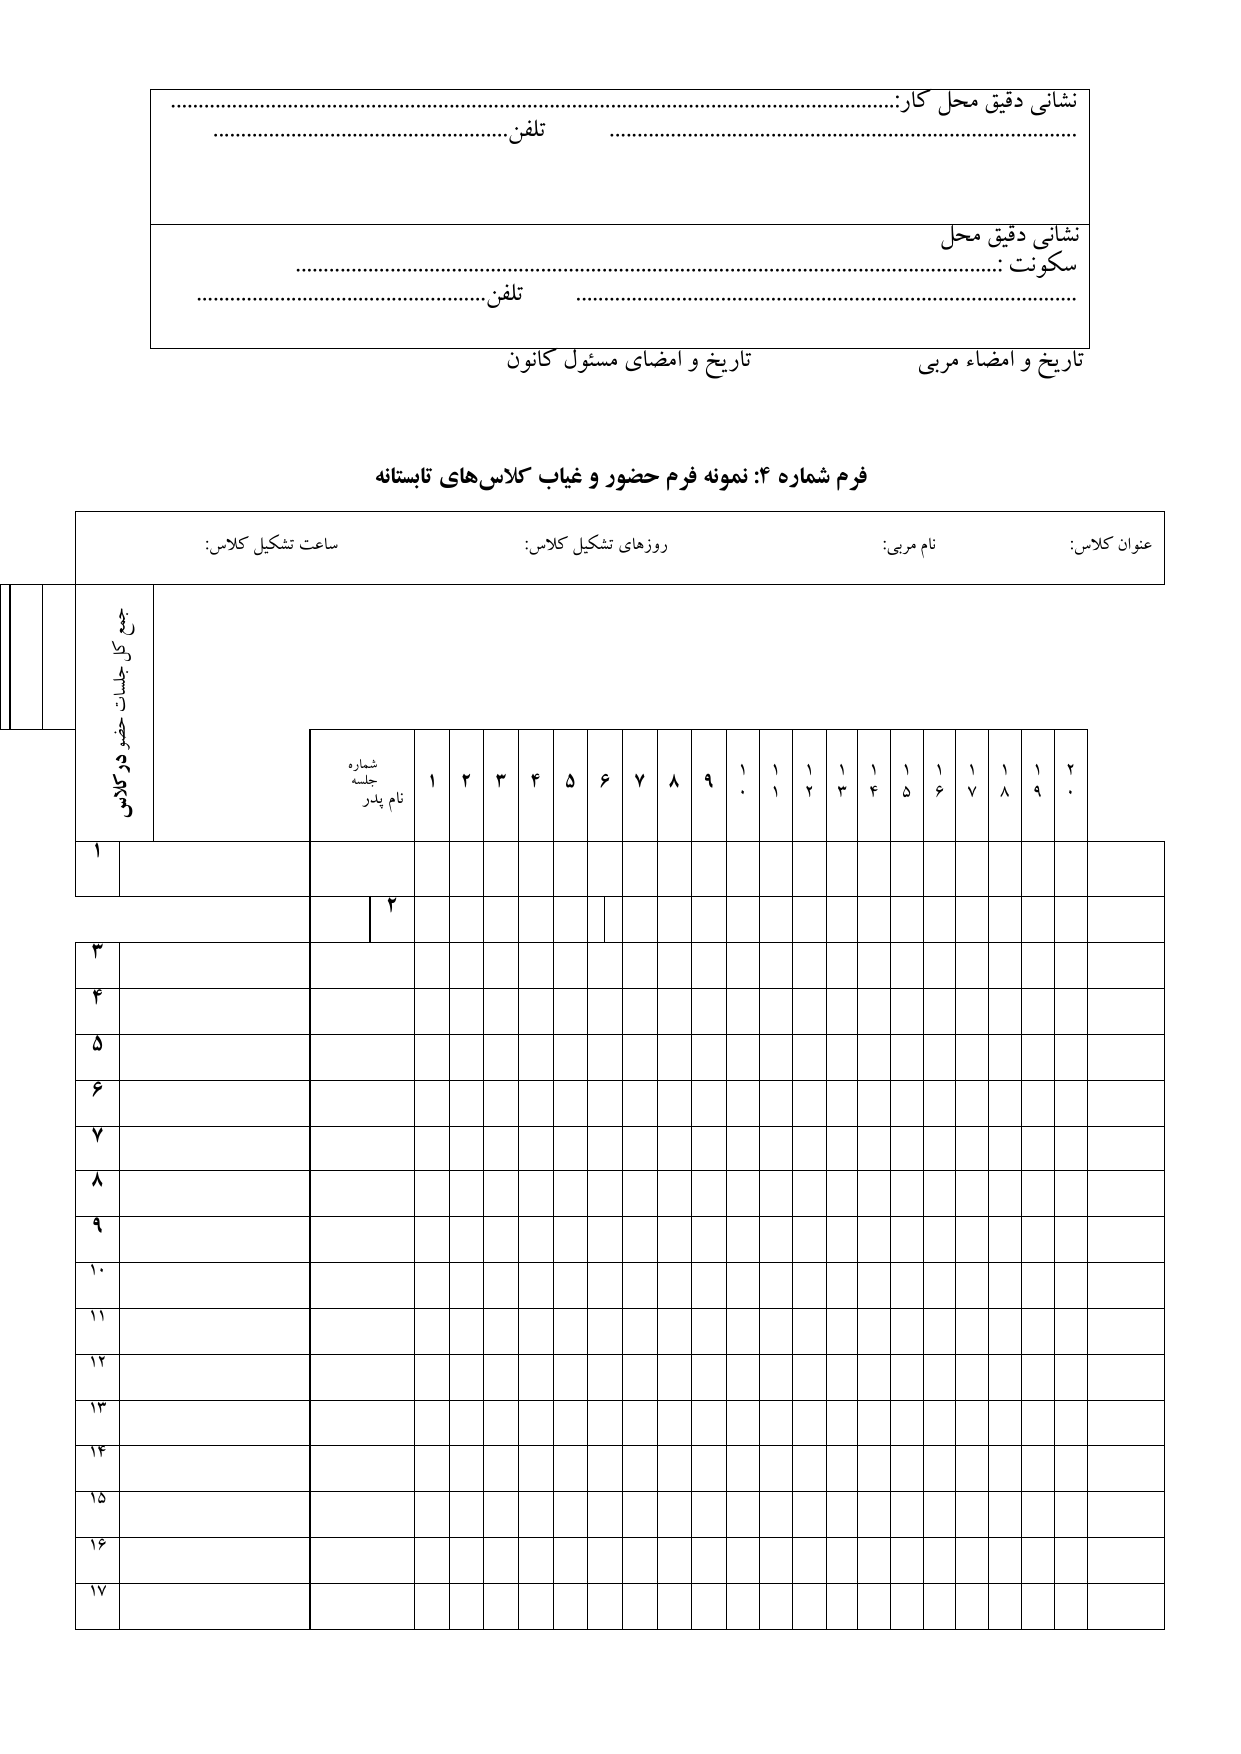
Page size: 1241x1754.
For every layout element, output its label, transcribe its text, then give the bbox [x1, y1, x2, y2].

table_cell [484, 1081, 518, 1126]
table_cell [989, 1171, 1021, 1216]
table_cell 16 [76, 1538, 119, 1583]
table_cell [827, 1538, 857, 1583]
table_cell [519, 1355, 553, 1400]
table_cell [727, 1584, 759, 1629]
table_cell [858, 1081, 890, 1126]
table_cell [450, 1446, 483, 1491]
table_cell [692, 1127, 726, 1170]
table_cell [827, 1584, 857, 1629]
table_cell [891, 842, 923, 896]
table_cell [727, 1401, 759, 1444]
table_cell [623, 989, 657, 1034]
table_cell [311, 989, 414, 1034]
table_cell [588, 842, 622, 896]
table_cell [554, 989, 587, 1034]
table_cell 19 [1022, 730, 1054, 841]
table_cell [1055, 1035, 1087, 1080]
table_cell [827, 1446, 857, 1491]
table_cell [727, 989, 759, 1034]
table_cell [827, 1081, 857, 1126]
table_cell [1022, 1309, 1054, 1354]
table_cell [692, 943, 726, 988]
table_cell [692, 897, 726, 942]
table_cell [891, 1217, 923, 1262]
table_cell [924, 1584, 955, 1629]
table_cell [924, 989, 955, 1034]
table_cell [1055, 989, 1087, 1034]
table_cell [1088, 1492, 1164, 1537]
table_cell [554, 1035, 587, 1080]
table_cell [760, 1171, 792, 1216]
table_cell 15 [891, 730, 923, 841]
table_cell [415, 1584, 449, 1629]
table_cell [484, 1171, 518, 1216]
table_cell [1022, 1401, 1054, 1444]
table_cell [692, 1492, 726, 1537]
table_cell [415, 1446, 449, 1491]
table_cell [120, 1081, 309, 1126]
table_cell [827, 1035, 857, 1080]
table_cell [760, 1309, 792, 1354]
table_cell [1022, 989, 1054, 1034]
table_cell [760, 842, 792, 896]
table_cell [827, 1171, 857, 1216]
table_cell [989, 1263, 1021, 1308]
table_cell [692, 1355, 726, 1400]
table_cell [120, 1171, 309, 1216]
table_cell [120, 943, 309, 988]
table_cell [450, 1538, 483, 1583]
table_cell [623, 1538, 657, 1583]
table_cell [793, 1035, 826, 1080]
table_cell [450, 1217, 483, 1262]
table_cell 15 [76, 1492, 119, 1537]
table_cell [484, 1401, 518, 1444]
table_cell [415, 1171, 449, 1216]
table_cell [623, 943, 657, 988]
table_cell [554, 1538, 587, 1583]
table_cell [415, 1127, 449, 1170]
table_cell [658, 1171, 691, 1216]
table_cell [924, 1538, 955, 1583]
table_cell [1088, 842, 1164, 896]
table_cell [1055, 1309, 1087, 1354]
table_cell [989, 1217, 1021, 1262]
table_cell [989, 943, 1021, 988]
table_cell [989, 1538, 1021, 1583]
table_cell 18 [989, 730, 1021, 841]
table_cell [415, 989, 449, 1034]
table_cell [891, 1446, 923, 1491]
table_cell [924, 1171, 955, 1216]
table_cell [989, 897, 1021, 942]
table_cell [120, 1127, 309, 1170]
table_cell [623, 1035, 657, 1080]
table_cell [956, 1171, 988, 1216]
table_cell [989, 1127, 1021, 1170]
table_cell [891, 943, 923, 988]
table_cell [484, 897, 518, 942]
table_cell [658, 1584, 691, 1629]
table_cell [760, 1035, 792, 1080]
table_cell [554, 897, 587, 942]
table_cell [658, 1309, 691, 1354]
table_cell [793, 1309, 826, 1354]
table_cell [989, 1355, 1021, 1400]
table_cell [827, 842, 857, 896]
table_cell [1022, 1355, 1054, 1400]
table_cell [760, 1538, 792, 1583]
table_cell [450, 1309, 483, 1354]
text تاریخ و امضاء مربی تاریخ و امضای مسئول کانون [150, 349, 1090, 378]
table_cell [760, 943, 792, 988]
table_cell [989, 842, 1021, 896]
table_cell [120, 1401, 309, 1444]
table_cell [858, 897, 890, 942]
table_cell [692, 1081, 726, 1126]
table_cell [793, 1538, 826, 1583]
table_cell [554, 1401, 587, 1444]
table_cell [1088, 897, 1164, 942]
table_cell [989, 1401, 1021, 1444]
table_cell [760, 1492, 792, 1537]
table_cell [415, 1401, 449, 1444]
table_cell [956, 897, 988, 942]
table_cell [658, 989, 691, 1034]
table_cell [1088, 1355, 1164, 1400]
table_cell [1022, 1584, 1054, 1629]
table_cell [311, 1171, 414, 1216]
table_cell [760, 989, 792, 1034]
table_cell [519, 1217, 553, 1262]
table_cell [727, 1171, 759, 1216]
table_cell [827, 989, 857, 1034]
table_cell [554, 1446, 587, 1491]
table_cell [1022, 1127, 1054, 1170]
table_cell [727, 943, 759, 988]
table_cell [989, 1492, 1021, 1537]
table_cell [827, 1217, 857, 1262]
table_cell [956, 1263, 988, 1308]
table_cell [1055, 842, 1087, 896]
table_cell [1055, 897, 1087, 942]
table_cell [1022, 943, 1054, 988]
table_cell [858, 943, 890, 988]
table_cell [554, 1081, 587, 1126]
table_cell [1055, 1127, 1087, 1170]
table_cell [692, 1446, 726, 1491]
table_cell [989, 1035, 1021, 1080]
table_cell [658, 842, 691, 896]
table_cell [623, 1584, 657, 1629]
table_cell [827, 1492, 857, 1537]
table_cell [858, 1355, 890, 1400]
table_cell [519, 1171, 553, 1216]
table_cell [658, 1355, 691, 1400]
table_cell [120, 1263, 309, 1308]
table_cell [727, 1035, 759, 1080]
table_cell [588, 897, 604, 942]
table_cell 2 [371, 897, 414, 942]
table_cell [658, 1263, 691, 1308]
table_cell جمع کل جلسات حضو درکلاس [76, 585, 153, 841]
table_cell [554, 1492, 587, 1537]
table_cell [554, 1217, 587, 1262]
table_cell [924, 1401, 955, 1444]
table_cell [415, 842, 449, 896]
table_cell [793, 1492, 826, 1537]
table_cell [924, 1127, 955, 1170]
table_cell [484, 1538, 518, 1583]
table_cell [554, 1263, 587, 1308]
table_cell [450, 989, 483, 1034]
table_cell [924, 1035, 955, 1080]
table_cell [484, 989, 518, 1034]
table_cell [793, 989, 826, 1034]
table_cell [692, 1263, 726, 1308]
table_cell [727, 1492, 759, 1537]
table_cell [793, 1355, 826, 1400]
table_cell [1055, 1401, 1087, 1444]
table_cell [956, 1035, 988, 1080]
table_cell 5 [76, 1035, 119, 1080]
table_cell 6 [588, 730, 622, 841]
table_cell [989, 989, 1021, 1034]
table_cell [827, 1401, 857, 1444]
table_cell [793, 1127, 826, 1170]
table_cell [989, 1081, 1021, 1126]
table_cell [727, 1446, 759, 1491]
table_cell [519, 1035, 553, 1080]
table_cell 14 [76, 1446, 119, 1491]
table_cell [1022, 1446, 1054, 1491]
table_cell [858, 989, 890, 1034]
table_cell [1022, 1035, 1054, 1080]
table_cell [415, 1492, 449, 1537]
table_cell [588, 1584, 622, 1629]
table_cell [450, 1171, 483, 1216]
table_cell [1055, 1263, 1087, 1308]
table_cell [1088, 1309, 1164, 1354]
table_cell [311, 1538, 414, 1583]
table_cell [1022, 1538, 1054, 1583]
table_cell 20 [1055, 730, 1087, 841]
table_cell [891, 989, 923, 1034]
table_cell 1 [415, 730, 449, 841]
table_cell شماره جلسه نام پدر [311, 730, 414, 841]
table_cell [1088, 943, 1164, 988]
table_cell [450, 1127, 483, 1170]
table_cell 6 [76, 1081, 119, 1126]
table_cell [1055, 1492, 1087, 1537]
table_cell [1022, 1492, 1054, 1537]
table_cell [924, 1081, 955, 1126]
table_cell [1022, 1217, 1054, 1262]
table_cell [956, 1492, 988, 1537]
table_cell [760, 1401, 792, 1444]
table_cell [1088, 1263, 1164, 1308]
table_cell [588, 1355, 622, 1400]
table_cell [415, 1538, 449, 1583]
table_cell [827, 1263, 857, 1308]
table_cell [311, 1446, 414, 1491]
table_cell [120, 1309, 309, 1354]
table_cell [120, 1355, 309, 1400]
table_cell [484, 1584, 518, 1629]
table_cell [120, 989, 309, 1034]
table_cell [891, 1127, 923, 1170]
table_cell [484, 842, 518, 896]
table_cell [588, 989, 622, 1034]
table_cell [760, 1081, 792, 1126]
table_cell [692, 1401, 726, 1444]
table_cell [484, 943, 518, 988]
table_cell [450, 1355, 483, 1400]
table_cell [623, 1446, 657, 1491]
table_cell [891, 1355, 923, 1400]
table_cell 9 [692, 730, 726, 841]
table_cell [519, 1263, 553, 1308]
table_cell [827, 1355, 857, 1400]
table_cell [484, 1446, 518, 1491]
table_cell [1022, 1081, 1054, 1126]
table_cell [519, 1401, 553, 1444]
table_cell [692, 1538, 726, 1583]
table_cell [588, 1171, 622, 1216]
table_cell [120, 842, 309, 896]
table_cell [956, 1446, 988, 1491]
table_cell [658, 1127, 691, 1170]
table_cell نشانی دقیق محل کار:.................................................................................................................................. .................................................................................... تلفن..................................................... [151, 90, 1089, 223]
table_cell [415, 897, 449, 942]
table_cell 11 [760, 730, 792, 841]
table_cell [989, 1309, 1021, 1354]
table_cell [450, 1263, 483, 1308]
table_cell [623, 1355, 657, 1400]
table_cell [519, 1309, 553, 1354]
table_cell [727, 1081, 759, 1126]
table_cell [1088, 1446, 1164, 1491]
table_cell [1055, 1171, 1087, 1216]
table_cell [1088, 1171, 1164, 1216]
table_cell 7 [623, 730, 657, 841]
table_cell [692, 842, 726, 896]
table_cell [658, 1538, 691, 1583]
table_cell [793, 1171, 826, 1216]
table_cell [692, 1035, 726, 1080]
table_cell [1088, 1538, 1164, 1583]
table_cell [858, 1171, 890, 1216]
table_cell [415, 1081, 449, 1126]
table_cell [891, 1171, 923, 1216]
table_cell [658, 1217, 691, 1262]
table_cell [415, 943, 449, 988]
table_cell [450, 1081, 483, 1126]
table_cell [554, 1171, 587, 1216]
table_cell [311, 1401, 414, 1444]
table_cell [415, 1035, 449, 1080]
table_cell [858, 1035, 890, 1080]
table_cell [727, 1309, 759, 1354]
table_cell [793, 1446, 826, 1491]
table_cell [519, 842, 553, 896]
table_cell [484, 1035, 518, 1080]
table_cell 11 [76, 1309, 119, 1354]
table_cell [554, 943, 587, 988]
table_cell [1088, 1401, 1164, 1444]
table_cell [484, 1217, 518, 1262]
table_cell [311, 943, 414, 988]
table_cell 10 [727, 730, 759, 841]
table_cell [484, 1263, 518, 1308]
table_cell [311, 1127, 414, 1170]
table_cell [588, 1217, 622, 1262]
table_cell [1055, 943, 1087, 988]
table_cell [484, 1355, 518, 1400]
table_cell [311, 1081, 414, 1126]
table_cell 17 [956, 730, 988, 841]
table_cell [658, 1492, 691, 1537]
table_cell [623, 1171, 657, 1216]
table_cell [588, 1081, 622, 1126]
table_cell [120, 1584, 309, 1629]
table_cell [956, 1217, 988, 1262]
table_cell [692, 1171, 726, 1216]
table_cell [1022, 897, 1054, 942]
text فرم شماره 4: نمونه فرم حضور و غیاب کلاس‌های تابستانه [150, 467, 1090, 492]
table_cell [692, 1217, 726, 1262]
table_cell 3 [484, 730, 518, 841]
table_cell [311, 1355, 414, 1400]
table_cell [956, 842, 988, 896]
table_cell [760, 1263, 792, 1308]
table_cell [727, 897, 759, 942]
table_cell 12 [76, 1355, 119, 1400]
table_cell [484, 1309, 518, 1354]
table_cell [623, 1309, 657, 1354]
table_cell [858, 1309, 890, 1354]
table_cell [793, 1401, 826, 1444]
table_cell [727, 1538, 759, 1583]
table_cell [623, 1492, 657, 1537]
table_cell [924, 1309, 955, 1354]
table_cell [311, 1217, 414, 1262]
table_cell [519, 1584, 553, 1629]
table_cell [827, 943, 857, 988]
table_cell [1055, 1446, 1087, 1491]
table_cell [727, 1263, 759, 1308]
table_cell [519, 1081, 553, 1126]
table_cell [989, 1584, 1021, 1629]
table_cell [891, 1035, 923, 1080]
table_cell [1055, 1584, 1087, 1629]
table_cell 1 [76, 842, 119, 896]
table_cell 8 [76, 1171, 119, 1216]
table_cell [924, 1355, 955, 1400]
table_cell [450, 1492, 483, 1537]
table_cell [554, 1584, 587, 1629]
table_cell [605, 897, 622, 942]
table_cell [858, 1401, 890, 1444]
table_cell [658, 1081, 691, 1126]
table_cell [519, 943, 553, 988]
table_cell 16 [924, 730, 955, 841]
table_cell [519, 1446, 553, 1491]
table_cell [956, 1081, 988, 1126]
table_cell [311, 897, 369, 942]
table_cell [793, 842, 826, 896]
table_cell [858, 1263, 890, 1308]
table_cell [827, 1127, 857, 1170]
table_cell [450, 943, 483, 988]
table_cell [858, 1127, 890, 1170]
table_cell [311, 1492, 414, 1537]
table_cell [623, 1217, 657, 1262]
table_cell [519, 897, 553, 942]
table_cell [827, 897, 857, 942]
table_cell [858, 1446, 890, 1491]
table_cell [450, 1035, 483, 1080]
table_cell [415, 1355, 449, 1400]
table_cell [588, 1263, 622, 1308]
table_cell [450, 1584, 483, 1629]
table_cell [519, 1127, 553, 1170]
table_cell [120, 1035, 309, 1080]
table_cell [120, 1492, 309, 1537]
table_cell [956, 1309, 988, 1354]
table_cell [1088, 1217, 1164, 1262]
table_cell [858, 1538, 890, 1583]
table_cell 4 [76, 989, 119, 1034]
table_cell [891, 1309, 923, 1354]
table_cell [623, 1081, 657, 1126]
table_cell 10 [76, 1263, 119, 1308]
table_cell [858, 1217, 890, 1262]
table_cell 9 [76, 1217, 119, 1262]
table_cell [793, 1263, 826, 1308]
table_cell [658, 943, 691, 988]
table_cell [727, 1127, 759, 1170]
table_cell 2 [450, 730, 483, 841]
table_cell [956, 989, 988, 1034]
table_cell [956, 1538, 988, 1583]
table_cell [623, 1127, 657, 1170]
table_cell [554, 842, 587, 896]
table_cell [554, 1355, 587, 1400]
table_cell [658, 1446, 691, 1491]
table_cell [793, 897, 826, 942]
table_cell [415, 1309, 449, 1354]
table_cell [311, 1584, 414, 1629]
table_cell [727, 842, 759, 896]
table_cell [924, 1492, 955, 1537]
table_cell [793, 1584, 826, 1629]
table_cell [827, 1309, 857, 1354]
table_cell [858, 1492, 890, 1537]
table_cell [924, 1446, 955, 1491]
table_cell [858, 1584, 890, 1629]
table_header عنوان کلاس: نام مربی: روزهای تشکیل کلاس: ساعت تشکیل کلاس: [76, 512, 1164, 584]
table_cell [924, 842, 955, 896]
table_cell [924, 1263, 955, 1308]
table_cell [588, 1127, 622, 1170]
table_cell [450, 897, 483, 942]
table_cell 8 [658, 730, 691, 841]
table_cell [891, 1492, 923, 1537]
table_cell [588, 1401, 622, 1444]
table_cell [956, 1584, 988, 1629]
table_cell [891, 1401, 923, 1444]
table_cell [793, 1217, 826, 1262]
table_cell [623, 897, 657, 942]
table_cell نشانی دقیق محل سکونت :.............................................................................................................................. .......................................................................................... تلفن.................................................... [151, 225, 1089, 348]
table_cell [891, 1081, 923, 1126]
table_cell [588, 1035, 622, 1080]
table_cell [484, 1492, 518, 1537]
table_cell [554, 1309, 587, 1354]
table_cell [858, 842, 890, 896]
table_cell [1022, 1263, 1054, 1308]
table_cell [658, 897, 691, 942]
table_cell [956, 943, 988, 988]
table_cell [623, 842, 657, 896]
table_cell [120, 1217, 309, 1262]
table_cell [623, 1263, 657, 1308]
table_cell [450, 1401, 483, 1444]
table_cell [311, 842, 414, 896]
table_cell [924, 1217, 955, 1262]
table_cell [450, 842, 483, 896]
table_cell [1088, 1035, 1164, 1080]
table_cell [891, 1263, 923, 1308]
table_cell [924, 897, 955, 942]
table_cell [727, 1217, 759, 1262]
table_cell 13 [827, 730, 857, 841]
table_cell 17 [76, 1584, 119, 1629]
table_cell [1055, 1081, 1087, 1126]
table_cell [891, 1584, 923, 1629]
table_cell [692, 1584, 726, 1629]
table_cell [692, 989, 726, 1034]
table_cell [793, 1081, 826, 1126]
table_cell [793, 943, 826, 988]
table_cell [519, 1492, 553, 1537]
table_cell [1055, 1217, 1087, 1262]
table_cell [1088, 989, 1164, 1034]
table_cell [956, 1355, 988, 1400]
table_cell [760, 1355, 792, 1400]
table_cell 7 [76, 1127, 119, 1170]
table_cell [1055, 1538, 1087, 1583]
table_cell [588, 1309, 622, 1354]
table_cell [658, 1035, 691, 1080]
table_cell 12 [793, 730, 826, 841]
table_cell 13 [76, 1401, 119, 1444]
table_cell [415, 1263, 449, 1308]
table_cell [1088, 1584, 1164, 1629]
table_cell [311, 1309, 414, 1354]
table_cell [311, 1263, 414, 1308]
table_cell [1022, 842, 1054, 896]
table_cell [588, 1538, 622, 1583]
table_cell [891, 1538, 923, 1583]
table_cell [692, 1309, 726, 1354]
table_cell [956, 1401, 988, 1444]
table_cell [989, 1446, 1021, 1491]
table_cell [519, 1538, 553, 1583]
table_cell 5 [554, 730, 587, 841]
table_cell [760, 1127, 792, 1170]
table_cell [120, 1446, 309, 1491]
table_cell [311, 1035, 414, 1080]
table_cell [727, 1355, 759, 1400]
table_cell [760, 1217, 792, 1262]
table_cell [588, 1446, 622, 1491]
table_cell [1022, 1171, 1054, 1216]
table_cell [554, 1127, 587, 1170]
table_cell [760, 897, 792, 942]
table_cell 4 [519, 730, 553, 841]
table_cell [760, 1584, 792, 1629]
table_cell [623, 1401, 657, 1444]
table_cell [956, 1127, 988, 1170]
table_cell 3 [76, 943, 119, 988]
table_cell [588, 943, 622, 988]
table_cell [120, 1538, 309, 1583]
table_cell [588, 1492, 622, 1537]
table_cell [1088, 1127, 1164, 1170]
table_cell [924, 943, 955, 988]
table_cell 14 [858, 730, 890, 841]
table_cell [1055, 1355, 1087, 1400]
table_cell [519, 989, 553, 1034]
table_cell [760, 1446, 792, 1491]
table_cell [1088, 1081, 1164, 1126]
table_cell [891, 897, 923, 942]
table_cell [484, 1127, 518, 1170]
table_cell [658, 1401, 691, 1444]
table_cell [415, 1217, 449, 1262]
